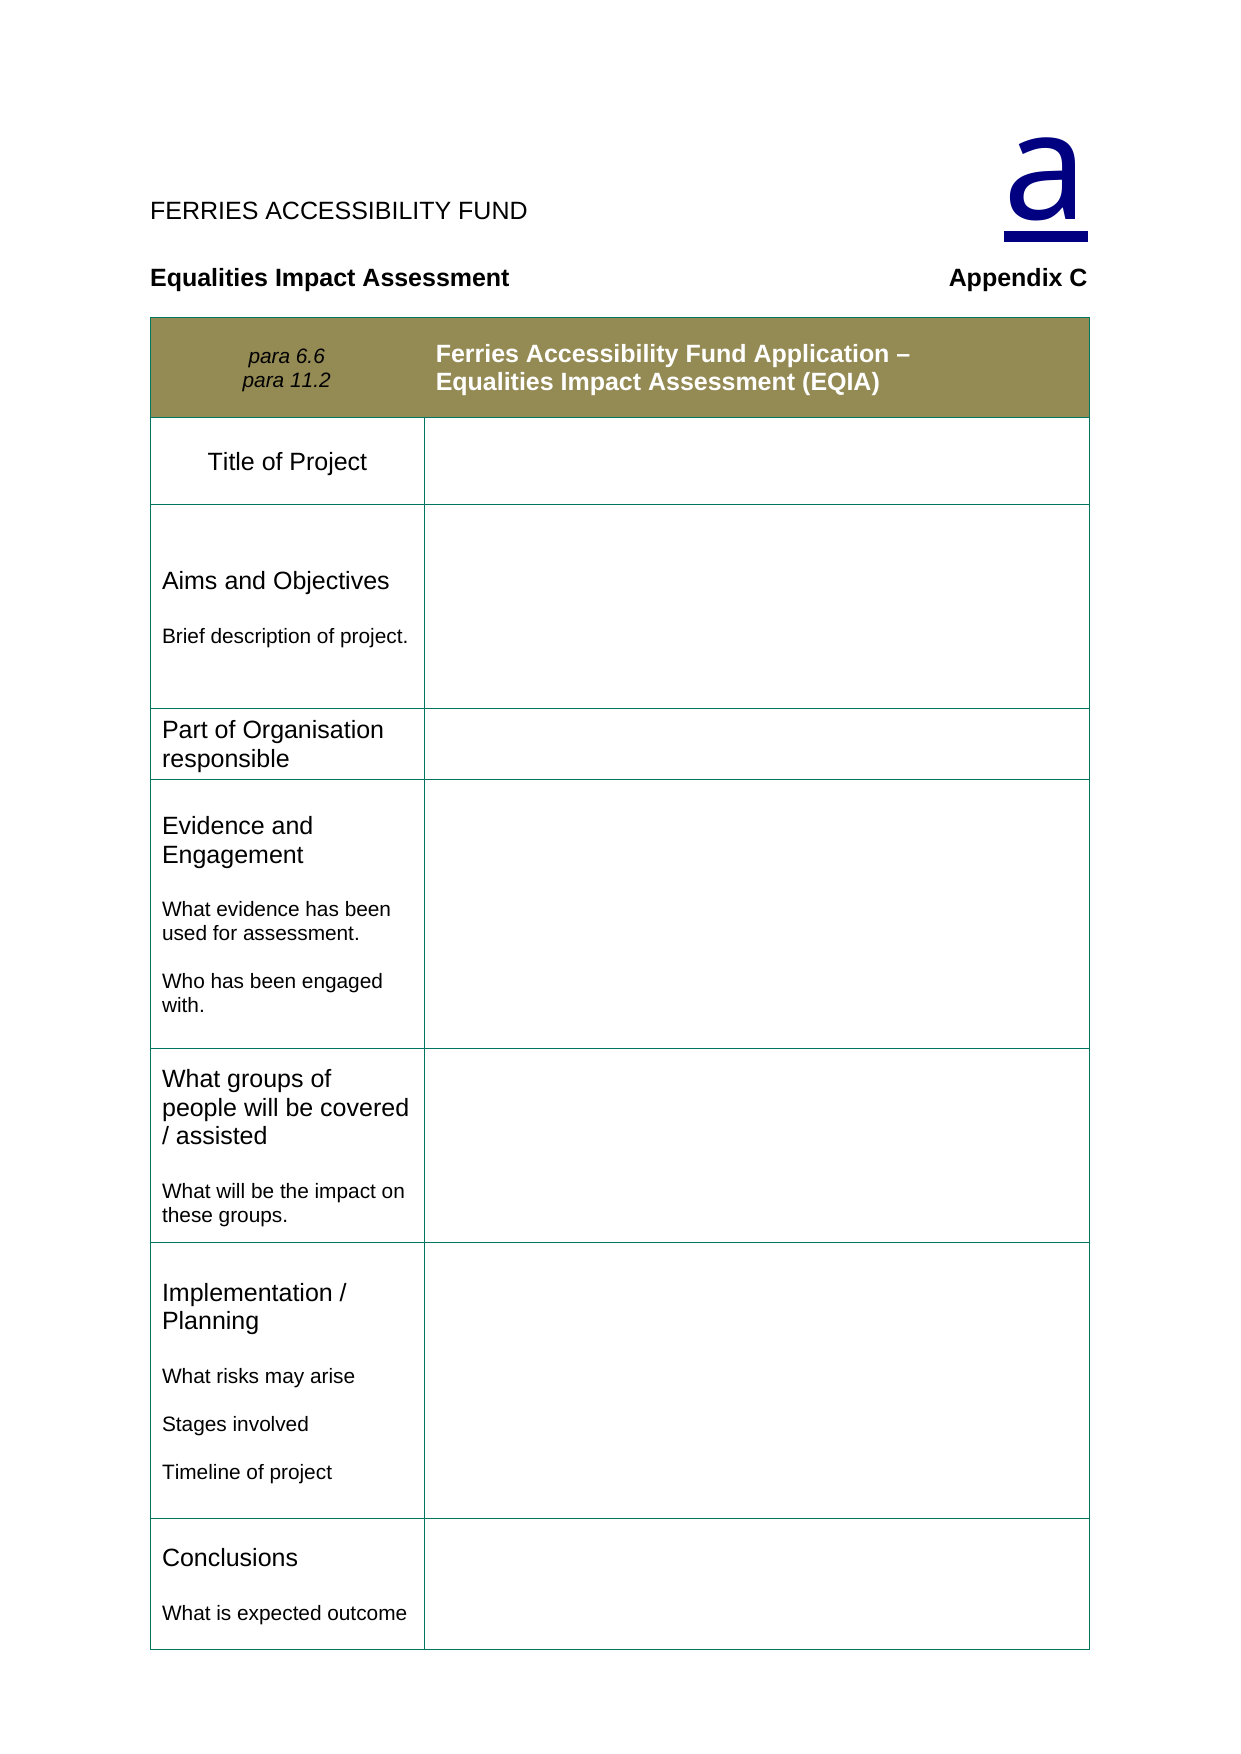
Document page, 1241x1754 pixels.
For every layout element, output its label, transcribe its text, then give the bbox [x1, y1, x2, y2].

table_cell What groups of people will be covered / assisted What will be the impact on these groups. [151, 1049, 424, 1242]
table_cell Title of Project [151, 418, 424, 504]
table_cell Implementation / Planning What risks may arise Stages involved Timeline of project [151, 1243, 424, 1518]
table_cell Conclusions What is expected outcome [151, 1519, 424, 1648]
table_cell [425, 1519, 1089, 1648]
table_header para 6.6 para 11.2 [151, 318, 424, 417]
table_cell Part of Organisation responsible [151, 709, 424, 779]
table_cell [425, 1049, 1089, 1242]
table_cell [425, 418, 1089, 504]
table_cell [425, 780, 1089, 1048]
table_cell [425, 1243, 1089, 1518]
table_cell Evidence and Engagement What evidence has been used for assessment. Who has been engaged with. [151, 780, 424, 1048]
table_cell Aims and Objectives Brief description of project. [151, 505, 424, 708]
table_cell [425, 505, 1089, 708]
table_cell [425, 709, 1089, 779]
table_header Ferries Accessibility Fund Application – Equalities Impact Assessment (EQIA) [424, 318, 1089, 417]
